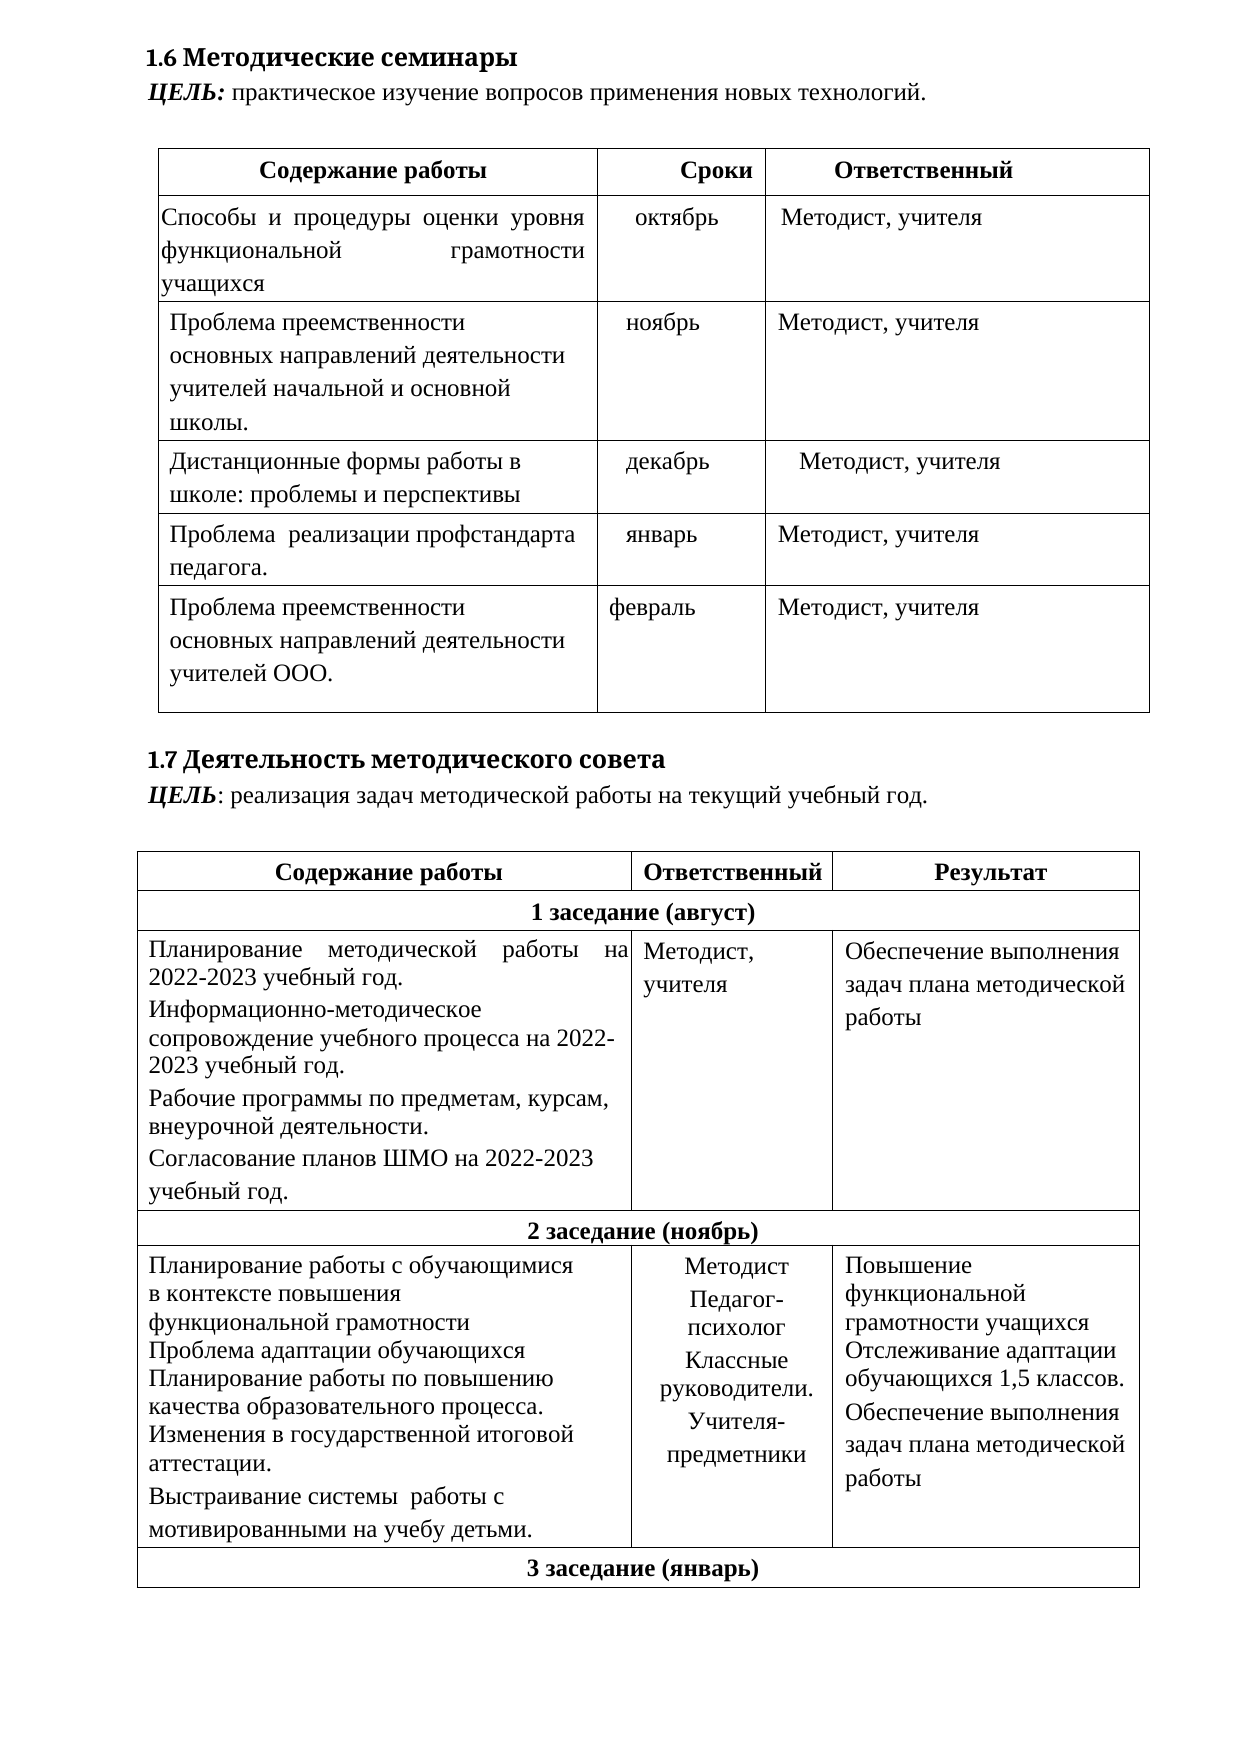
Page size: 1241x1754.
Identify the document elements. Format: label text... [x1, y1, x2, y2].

table_cell 3 заседание (январь) [138, 1548, 1139, 1586]
table_cell февраль [598, 586, 765, 712]
table_cell 1 заседание (август) [138, 891, 1139, 930]
table_cell Проблема преемственности основных направлений деятельности учителей ООО. [159, 586, 597, 712]
table_cell Проблема преемственности основных направлений деятельности учителей начальной и основной школы. [159, 302, 597, 439]
table_cell январь [598, 514, 765, 585]
table_cell Обеспечение выполнения задач плана методической работы [833, 931, 1139, 1209]
table_cell Дистанционные формы работы в школе: проблемы и перспективы [159, 441, 597, 512]
table_cell Проблема реализации профстандарта педагога. [159, 514, 597, 585]
table_header Содержание работы [159, 149, 597, 195]
text ЦЕЛЬ: практическое изучение вопросов применения новых технологий. [148, 77, 1176, 106]
table_cell Методист, учителя [766, 302, 1149, 439]
table_cell Повышение функциональной грамотности учащихся Отслеживание адаптации обучающихся 1,5 классов. Обеспечение выполнения задач плана методической работы [833, 1246, 1139, 1547]
table_cell Методист, учителя [632, 931, 832, 1209]
table_header Ответственный [632, 852, 832, 890]
table_cell Методист, учителя [766, 196, 1149, 301]
subtitle 1.6 Методические семинары [146, 44, 1177, 73]
table_cell Методист, учителя [766, 441, 1149, 512]
table_cell ноябрь [598, 302, 765, 439]
table_cell октябрь [598, 196, 765, 301]
table_cell Планирование методической работы на 2022-2023 учебный год. Информационно-методическое сопровождение учебного процесса на 2022-2023 учебный год. Рабочие программы по предметам, курсам, внеурочной деятельности. Согласование планов ШМО на 2022-2023 учебный год. [138, 931, 631, 1209]
table_cell 2 заседание (ноябрь) [138, 1211, 1139, 1244]
table_cell Планирование работы с обучающимися в контексте повышения функциональной грамотности Проблема адаптации обучающихся Планирование работы по повышению качества образовательного процесса. Изменения в государственной итоговой аттестации. Выстраивание системы работы с мотивированными на учебу детьми. [138, 1246, 631, 1547]
table_header Сроки [598, 149, 765, 195]
table_cell декабрь [598, 441, 765, 512]
table_cell Способы и процедуры оценки уровня функциональной грамотности учащихся [159, 196, 597, 301]
table_cell Методист Педагог-психолог Классные руководители. Учителя-предметники [632, 1246, 832, 1547]
table_cell Методист, учителя [766, 586, 1149, 712]
table_header Ответственный [766, 149, 1149, 195]
table_header Содержание работы [138, 852, 631, 890]
table_header Результат [833, 852, 1139, 890]
text 1.7 Деятельность методического совета [148, 746, 935, 774]
table_cell Методист, учителя [766, 514, 1149, 585]
text ЦЕЛЬ: реализация задач методической работы на текущий учебный год. [148, 780, 935, 809]
